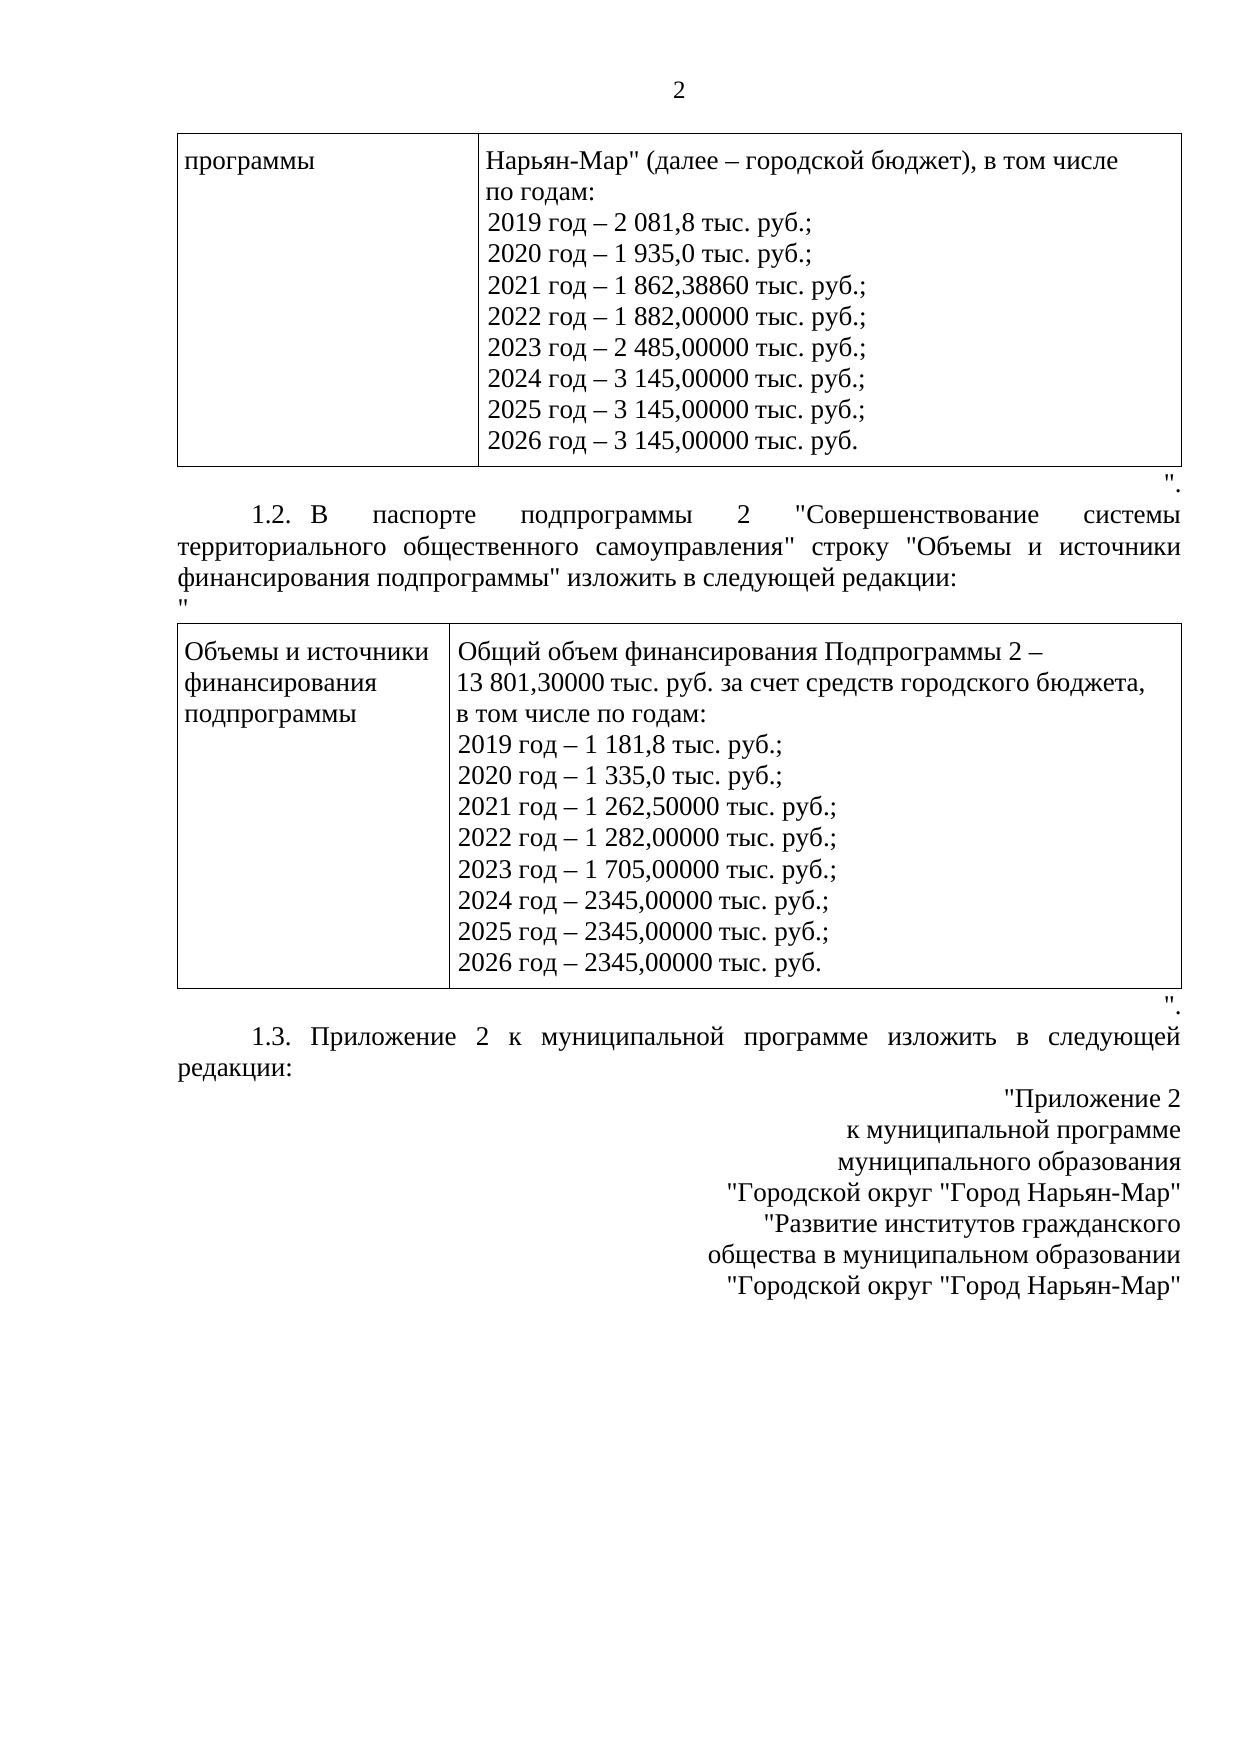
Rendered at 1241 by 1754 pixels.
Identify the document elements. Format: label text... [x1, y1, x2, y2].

list муниципального образования [218, 1145, 1181, 1176]
list "Развитие институтов гражданского [218, 1207, 1181, 1238]
list Приложение 2 к муниципальной программе изложить в следующей редакции: [177, 1020, 1181, 1082]
table_header Общий объем финансирования Подпрограммы 2 – 13 801,30000 тыс. руб. за счет средств городского бюджета, в том числе по годам: 2019 год – 1 181,8 тыс. руб.; 2020 год – 1 335,0 тыс. руб.; 2021 год – 1 262,50000 тыс. руб.; 2022 год – 1 282,00000 тыс. руб.; 2023 год – 1 705,00000 тыс. руб.; 2024 год – 2345,00000 тыс. руб.; 2025 год – 2345,00000 тыс. руб.; 2026 год – 2345,00000 тыс. руб. [450, 624, 1181, 988]
list к муниципальной программе [218, 1113, 1181, 1145]
table_header Объемы и источники финансирования подпрограммы [178, 624, 449, 988]
list В паспорте подпрограммы 2 "Совершенствование системы территориального общественного самоуправления" строку "Объемы и источники финансирования подпрограммы" изложить в следующей редакции: [177, 498, 1181, 592]
text ". [177, 467, 1181, 498]
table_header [178, 134, 478, 466]
list "Городской округ "Город Нарьян-Мар" [218, 1176, 1181, 1207]
list "Городской округ "Город Нарьян-Мар" [218, 1269, 1181, 1300]
text " [177, 592, 1181, 623]
list общества в муниципальном образовании [218, 1238, 1181, 1269]
list "Приложение 2 [218, 1082, 1181, 1113]
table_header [479, 134, 1181, 466]
list ". [251, 989, 1181, 1020]
